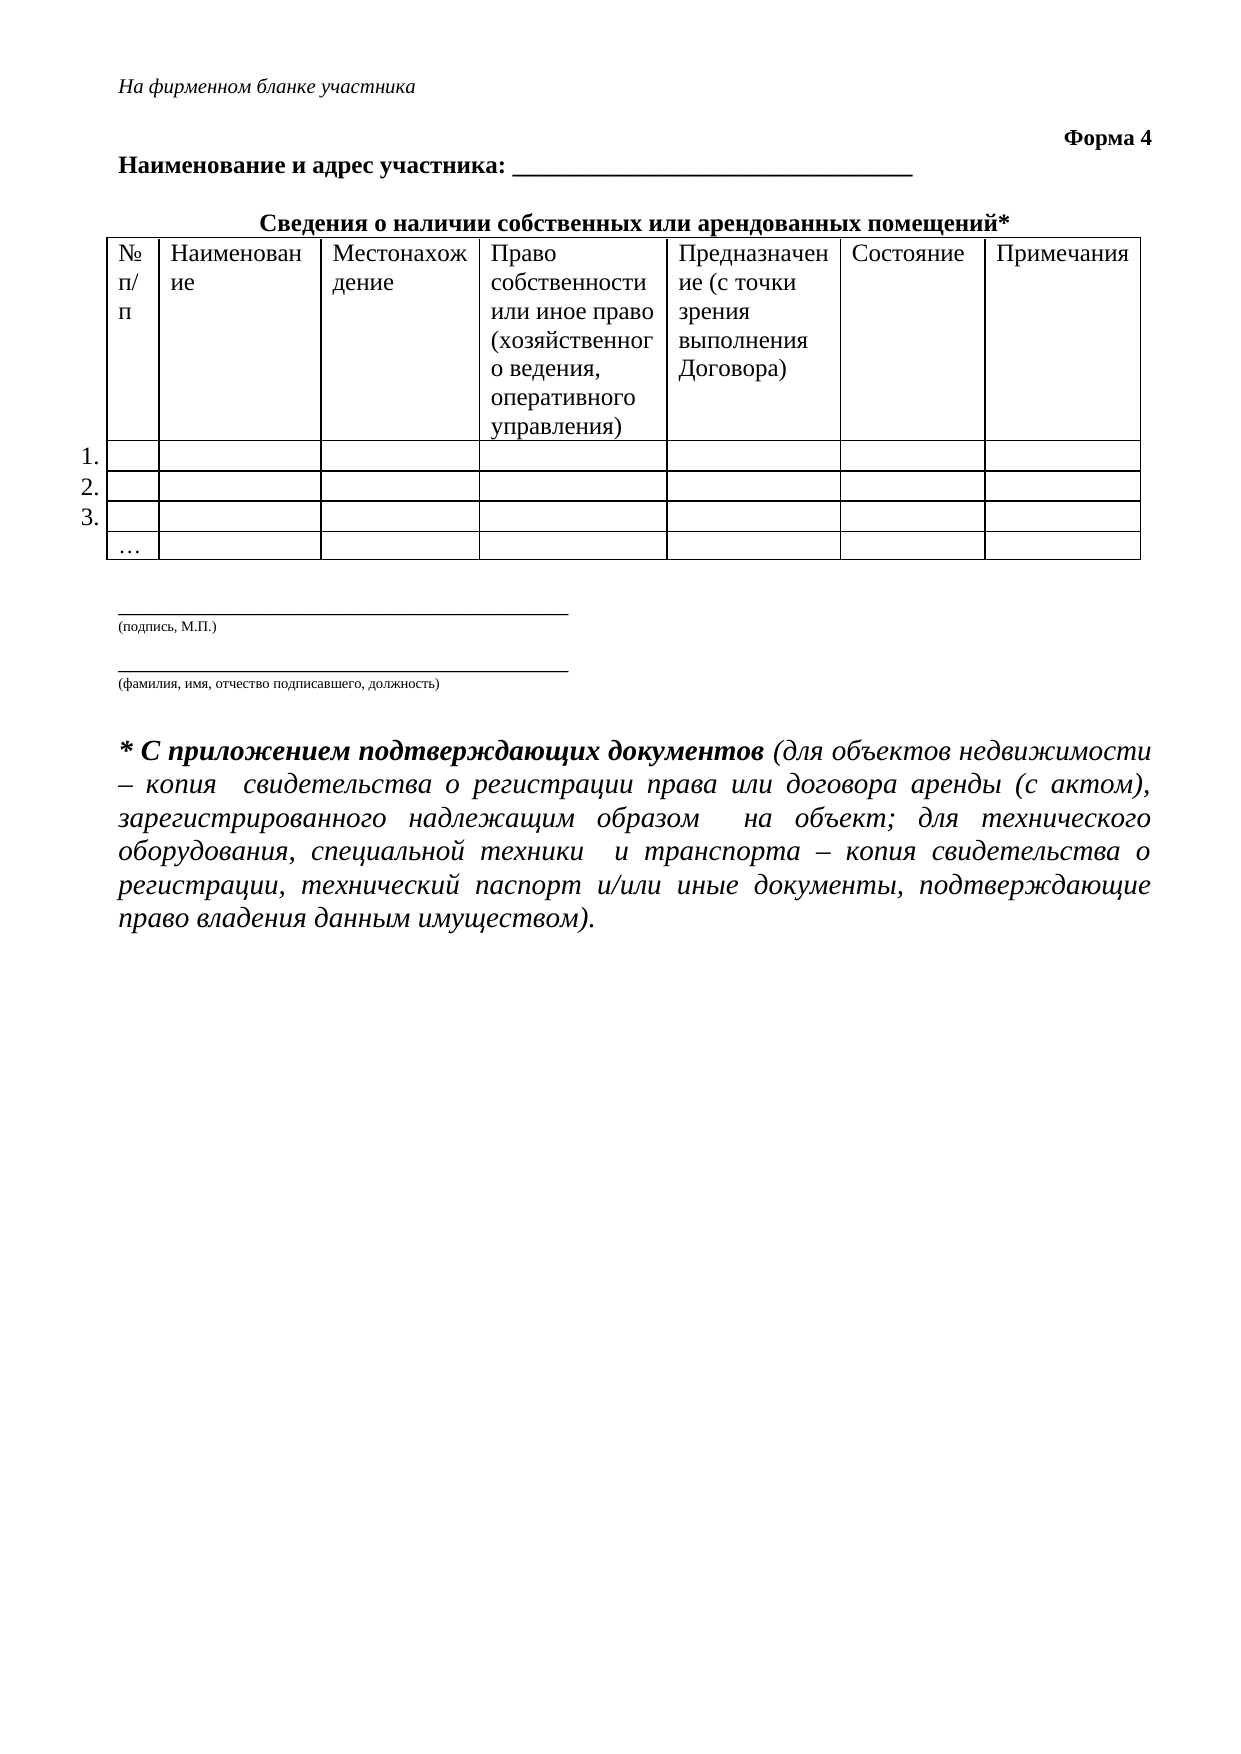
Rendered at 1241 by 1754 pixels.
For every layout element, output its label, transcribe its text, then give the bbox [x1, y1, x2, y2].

table_cell [322, 502, 479, 531]
table_header Примечания [986, 238, 1140, 440]
table_cell [986, 502, 1140, 531]
text ____________________________________ [118, 646, 1152, 675]
text ____________________________________ [118, 589, 1152, 618]
table_cell [668, 441, 840, 470]
table_cell [986, 532, 1140, 558]
table_cell [480, 441, 666, 470]
text На фирменном бланке участника [118, 74, 1152, 98]
table_cell [668, 472, 840, 500]
text (подпись, М.П.) [118, 618, 1152, 646]
table_cell [108, 472, 158, 500]
table_cell [108, 502, 158, 531]
table_header Наименование [160, 238, 321, 440]
table_cell [480, 532, 666, 558]
table_cell [108, 441, 158, 470]
table_cell [841, 532, 984, 558]
table_cell [668, 502, 840, 531]
table_cell [160, 472, 320, 500]
table_cell [841, 441, 984, 470]
table_cell … [108, 532, 158, 558]
table_cell [160, 532, 320, 558]
text Наименование и адрес участника: ________________________________ [118, 151, 1152, 179]
table_cell [668, 532, 840, 558]
table_header Местонахождение [322, 238, 479, 440]
text Сведения о наличии собственных или арендованных помещений* [118, 208, 1152, 237]
table_cell [322, 472, 479, 500]
table_cell [986, 472, 1140, 500]
table_cell [322, 441, 479, 470]
table_cell [480, 502, 666, 531]
table_cell [322, 532, 479, 558]
table_cell [986, 441, 1140, 470]
text * С приложением подтверждающих документов (для объектов недвижимости – копия свидетельства о регистрации права или договора аренды (с актом), зарегистрированного надлежащим образом на объект; для технического оборудования, специальной техники и транспорта – копия свидетельства о регистрации, технический паспорт и/или иные документы, подтверждающие право владения данным имуществом). [118, 733, 1152, 934]
table_header Право собственности или иное право (хозяйственного ведения, оперативного управления) [480, 238, 667, 440]
text Форма 4 [118, 124, 1152, 151]
table_cell [160, 441, 320, 470]
table_cell [841, 502, 984, 531]
table_header Состояние [841, 238, 985, 440]
table_cell [160, 502, 320, 531]
table_cell [480, 472, 666, 500]
table_cell [841, 472, 984, 500]
table_header № п/п [108, 238, 159, 440]
table_header Предназначение (с точки зрения выполнения Договора) [668, 238, 840, 440]
text (фамилия, имя, отчество подписавшего, должность) [118, 675, 1152, 704]
